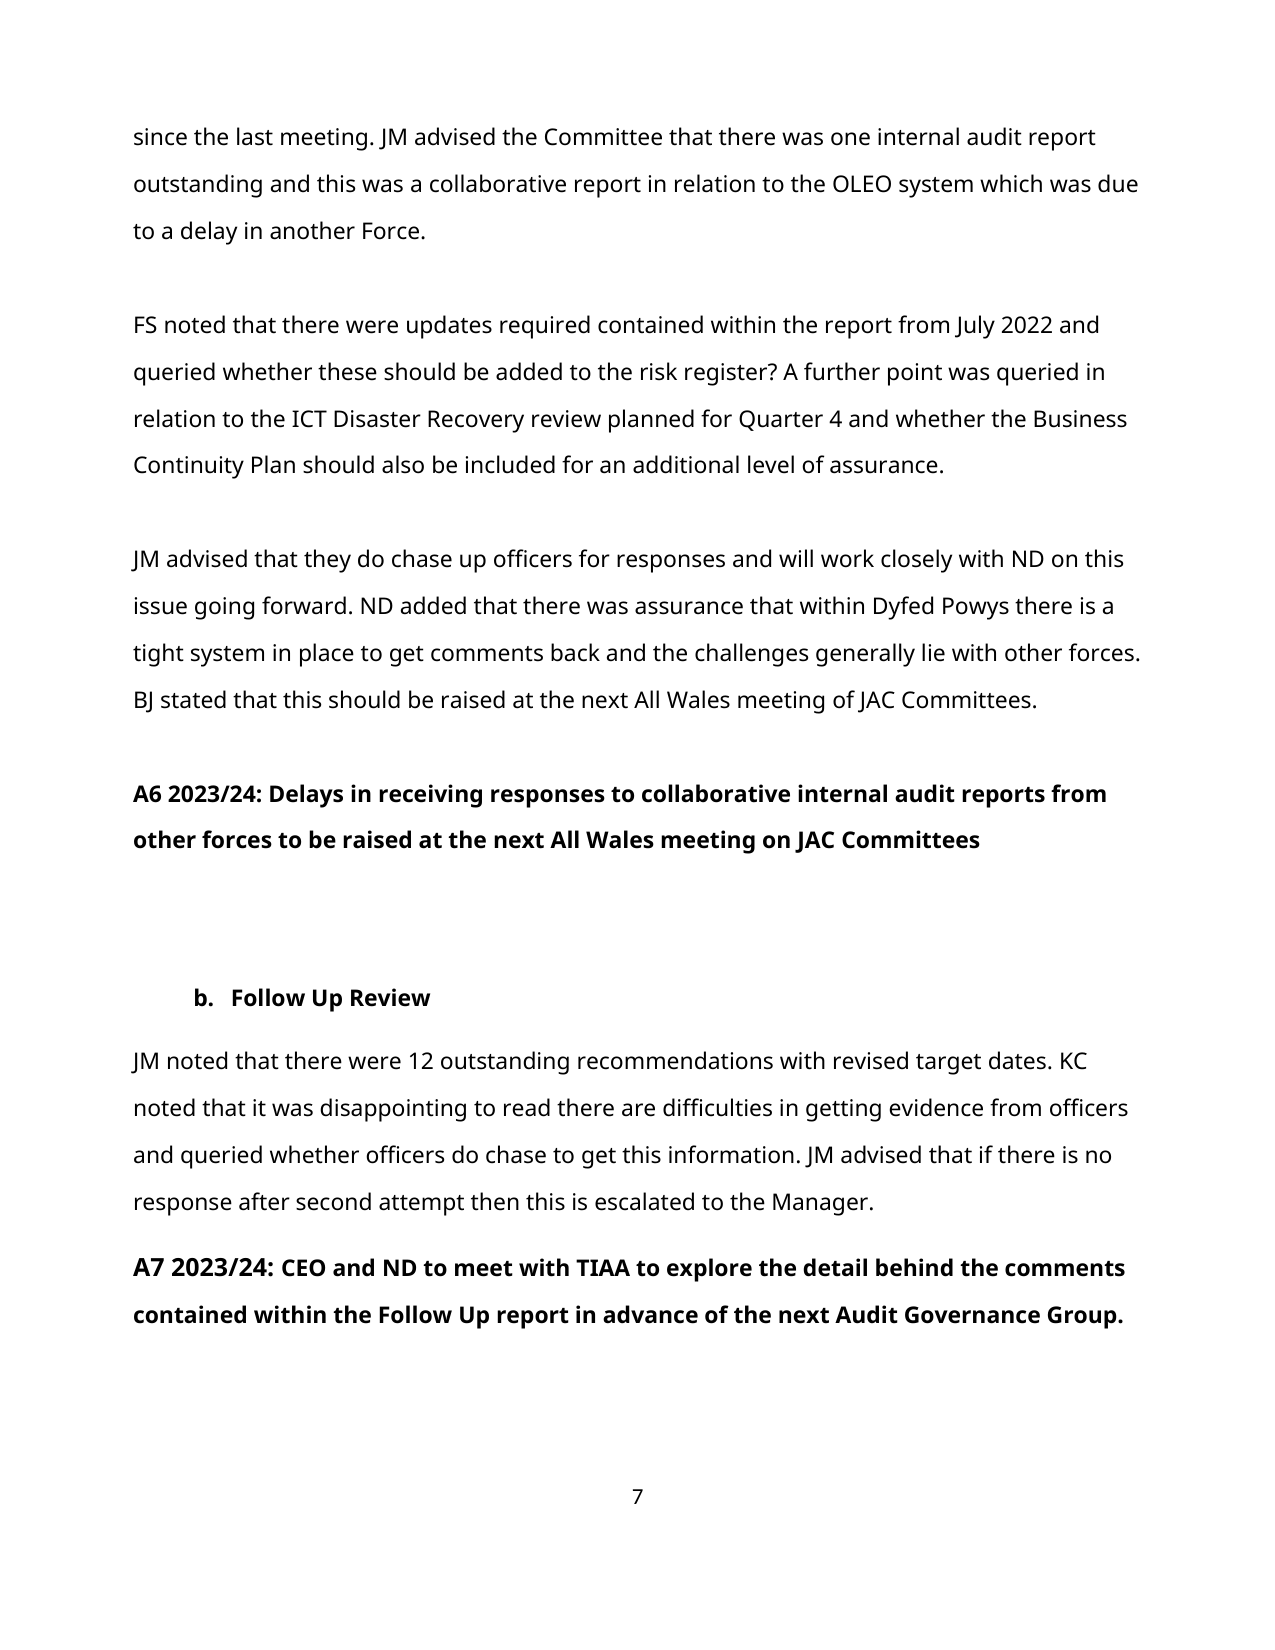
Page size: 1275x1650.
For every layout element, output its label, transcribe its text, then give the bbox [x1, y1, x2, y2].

list A6 2023/24: Delays in receiving responses to collaborative internal audit reports from other forces to be raised at the next All Wales meeting on JAC Committees [133, 777, 1157, 856]
list JM noted that there were 12 outstanding recommendations with revised target dates. KC noted that it was disappointing to read there are difficulties in getting evidence from officers and queried whether officers do chase to get this information. JM advised that if there is no response after second attempt then this is escalated to the Manager. [133, 1045, 1157, 1217]
list Follow Up Review [193, 982, 1157, 1013]
text A7 2023/24: CEO and ND to meet with TIAA to explore the detail behind the comments contained within the Follow Up report in advance of the next Audit Governance Group. [133, 1249, 1157, 1330]
text FS noted that there were updates required contained within the report from July 2022 and queried whether these should be added to the risk register? A further point was queried in relation to the ICT Disaster Recovery review planned for Quarter 4 and whether the Business Continuity Plan should also be included for an additional level of assurance. [133, 309, 1157, 481]
text JM advised that they do chase up officers for responses and will work closely with ND on this issue going forward. ND added that there was assurance that within Dyfed Powys there is a tight system in place to get comments back and the challenges generally lie with other forces. BJ stated that this should be raised at the next All Wales meeting of JAC Committees. [133, 543, 1157, 715]
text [133, 121, 1157, 246]
